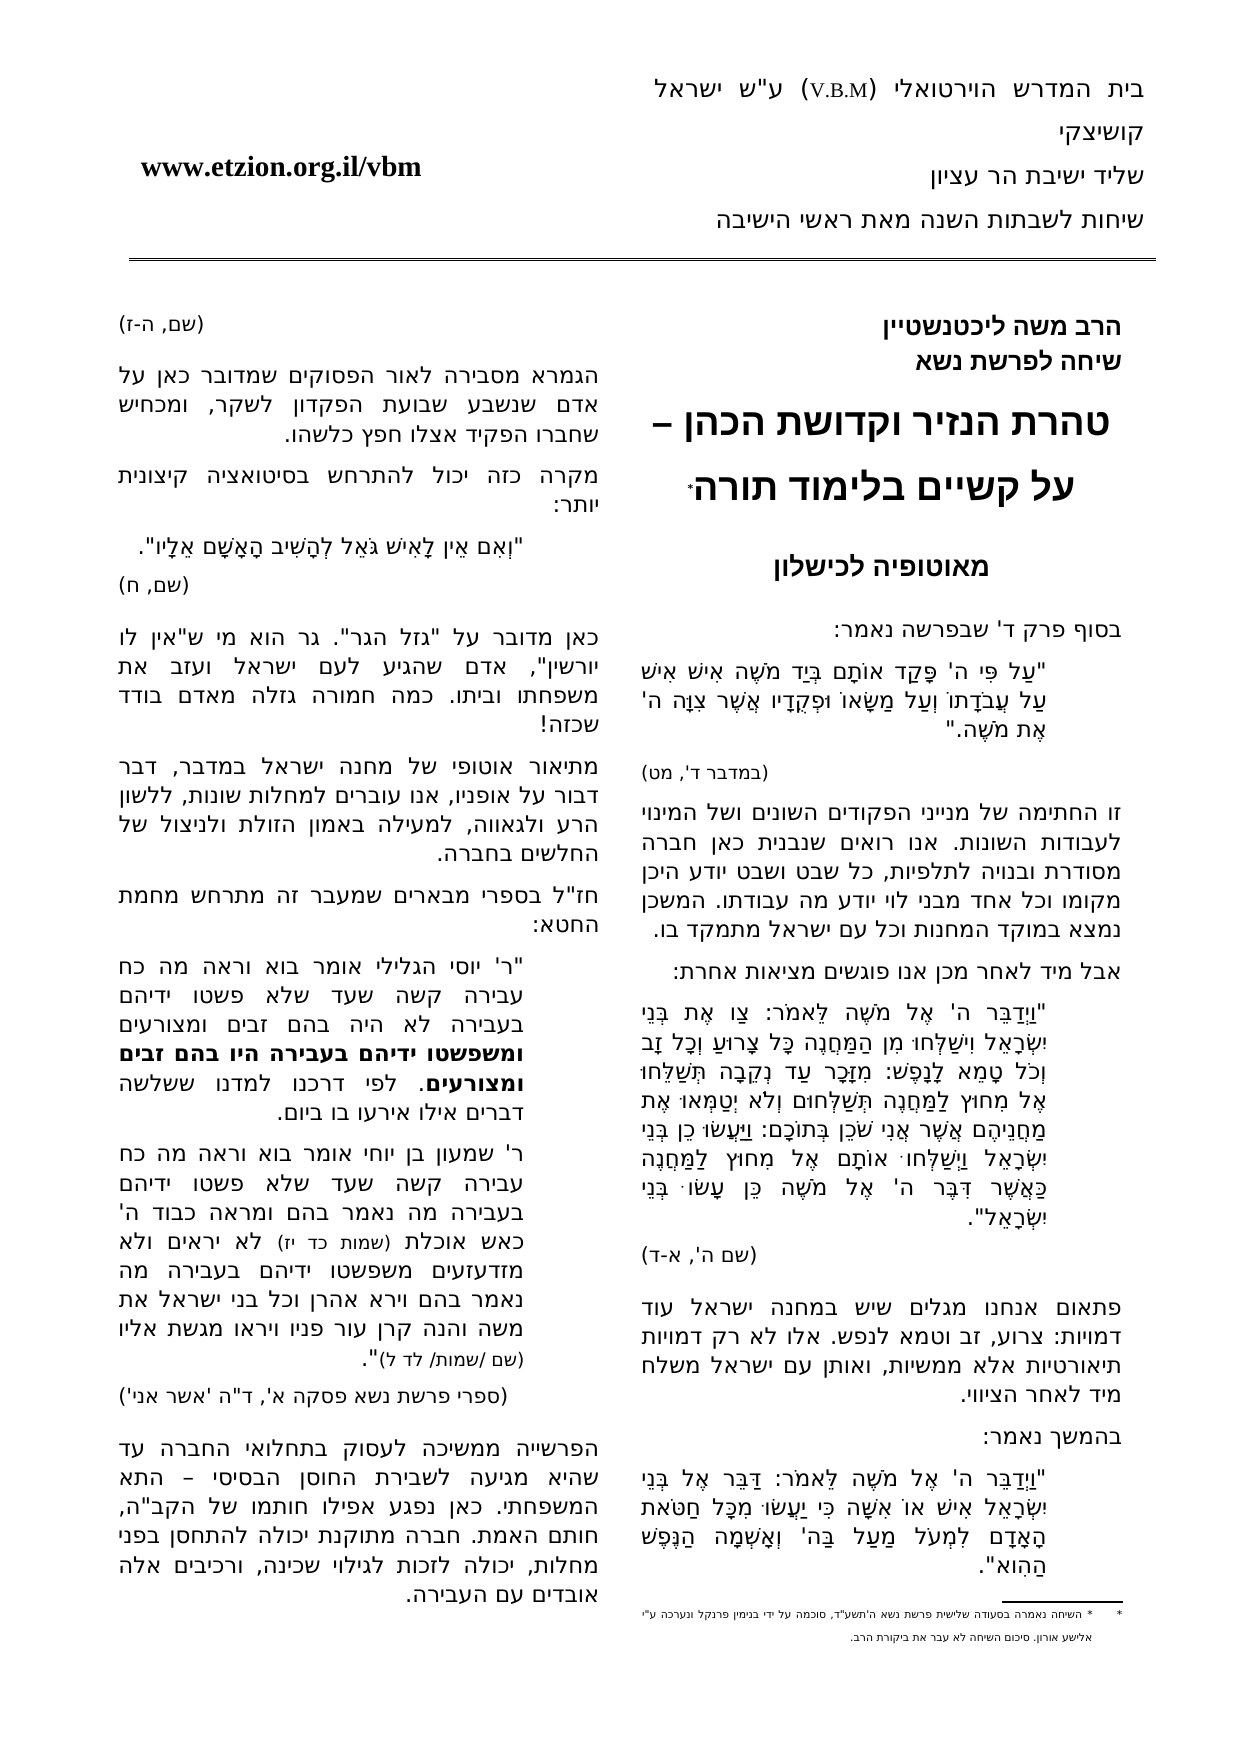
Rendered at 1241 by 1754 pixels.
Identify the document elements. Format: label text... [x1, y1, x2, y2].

subtitle (שם ה', א-ד) [641, 1243, 1122, 1267]
subtitle טהרת הנזיר וקדושת הכהן – על קשיים בלימוד תורה* [641, 400, 1122, 508]
text "וַיְדַבֵּר ה' אֶל מֹשֶׁה לֵּאמֹר: צַו אֶת בְּנֵי יִשְׂרָאֵל וִישַׁלְּחוּ מִן הַמַּחֲנֶה כָּל צָרוּעַ וְכָל זָב וְכֹל טָמֵא לָנָפֶשׁ: מִזָּכָר עַד נְקֵבָה תְּשַׁלֵּחוּ אֶל מִחוּץ לַמַּחֲנֶה תְּשַׁלְּחוּם וְלֹא יְטַמְּאוּ אֶת מַחֲנֵיהֶם אֲשֶׁר אֲנִי שֹׁכֵן בְּתוֹכָם: וַיַּעֲשׂוּ כֵן בְּנֵי יִשְׂרָאֵל וַיְשַׁלְּחוּ אוֹתָם אֶל מִחוּץ לַמַּחֲנֶה כַּאֲשֶׁר דִּבֶּר ה' אֶל מֹשֶׁה כֵּן עָשׂוּ בְּנֵי יִשְׂרָאֵל". [641, 997, 1047, 1231]
text מתיאור אוטופי של מחנה ישראל במדבר, דבר דבור על אופניו, אנו עוברים למחלות שונות, ללשון הרע ולגאווה, למעילה באמון הזולת ולניצול של החלשים בחברה. [118, 751, 599, 868]
text מקרה כזה יכול להתרחש בסיטואציה קיצונית יותר: [118, 460, 599, 519]
subtitle (שם, ה-ז) [118, 312, 599, 336]
text הגמרא מסבירה לאור הפסוקים שמדובר כאן על אדם שנשבע שבועת הפקדון לשקר, ומכחיש שחברו הפקיד אצלו חפץ כלשהו. [118, 360, 599, 448]
text בסוף פרק ד' שבפרשה נאמר: [641, 614, 1122, 643]
subtitle (שם, ח) [118, 573, 599, 597]
text אבל מיד לאחר מכן אנו פוגשים מציאות אחרת: [641, 956, 1122, 985]
text הרב משה ליכטנשטיין [641, 312, 1122, 340]
text ר' שמעון בן יוחי אומר בוא וראה מה כח עבירה קשה שעד שלא פשטו ידיהם בעבירה מה נאמר בהם ומראה כבוד ה' כאש אוכלת (שמות כד יז) לא יראים ולא מזדעזעים משפשטו ידיהם בעבירה מה נאמר בהם וירא אהרן וכל בני ישראל את משה והנה קרן עור פניו ויראו מגשת אליו (שם /שמות/ לד ל)". [118, 1138, 524, 1372]
text "וַיְדַבֵּר ה' אֶל מֹשֶׁה לֵּאמֹר: דַּבֵּר אֶל בְּנֵי יִשְׂרָאֵל אִישׁ אוֹ אִשָּׁה כִּי יַעֲשׂוּ מִכָּל חַטֹּאת הָאָדָם לִמְעֹל מַעַל בַּה' וְאָשְׁמָה הַנֶּפֶשׁ הַהִוא". [641, 1463, 1047, 1579]
text פתאום אנחנו מגלים שיש במחנה ישראל עוד דמויות: צרוע, זב וטמא לנפש. אלו לא רק דמויות תיאורטיות אלא ממשיות, ואותן עם ישראל משלח מיד לאחר הציווי. [641, 1292, 1122, 1409]
text שיחה לפרשת נשא [641, 347, 1122, 375]
text "ר' יוסי הגלילי אומר בוא וראה מה כח עבירה קשה שעד שלא פשטו ידיהם בעבירה לא היה בהם זבים ומצורעים ומשפשטו ידיהם בעבירה היו בהם זבים ומצורעים. לפי דרכנו למדנו ששלשה דברים אילו אירעו בו ביום. [118, 951, 524, 1126]
text כאן מדובר על "גזל הגר". גר הוא מי ש"אין לו יורשין", אדם שהגיע לעם ישראל ועזב את משפחתו וביתו. כמה חמורה גזלה מאדם בודד שכזה! [118, 622, 599, 738]
text "עַל פִּי ה' פָּקַד אוֹתָם בְּיַד מֹשֶׁה אִישׁ אִישׁ עַל עֲבֹדָתוֹ וְעַל מַשָּׂאוֹ וּפְקֻדָיו אֲשֶׁר צִוָּה ה' אֶת מֹשֶׁה." [641, 656, 1047, 743]
subtitle (ספרי פרשת נשא פסקה א', ד"ה 'אשר אני') [118, 1384, 599, 1408]
text (במדבר ד', מט) [641, 756, 1047, 785]
text הפרשייה ממשיכה לעסוק בתחלואי החברה עד שהיא מגיעה לשבירת החוסן הבסיסי – התא המשפחתי. כאן נפגע אפילו חותמו של הקב"ה, חותם האמת. חברה מתוקנת יכולה להתחסן בפני מחלות, יכולה לזכות לגילוי שכינה, ורכיבים אלה אובדים עם העבירה. [118, 1433, 599, 1608]
text זו החתימה של מנייני הפקודים השונים ושל המינוי לעבודות השונות. אנו רואים שנבנית כאן חברה מסודרת ובנויה לתלפיות, כל שבט ושבט יודע היכן מקומו וכל אחד מבני לוי יודע מה עבודתו. המשכן נמצא במוקד המחנות וכל עם ישראל מתמקד בו. [641, 797, 1122, 943]
text "וְאִם אֵין לָאִישׁ גֹּאֵל לְהָשִׁיב הָאָשָׁם אֵלָיו". [118, 531, 599, 560]
text חז"ל בספרי מבארים שמעבר זה מתרחש מחמת החטא: [118, 880, 599, 938]
text בהמשך נאמר: [641, 1421, 1122, 1450]
subtitle מאוטופיה לכישלון [641, 551, 1122, 582]
